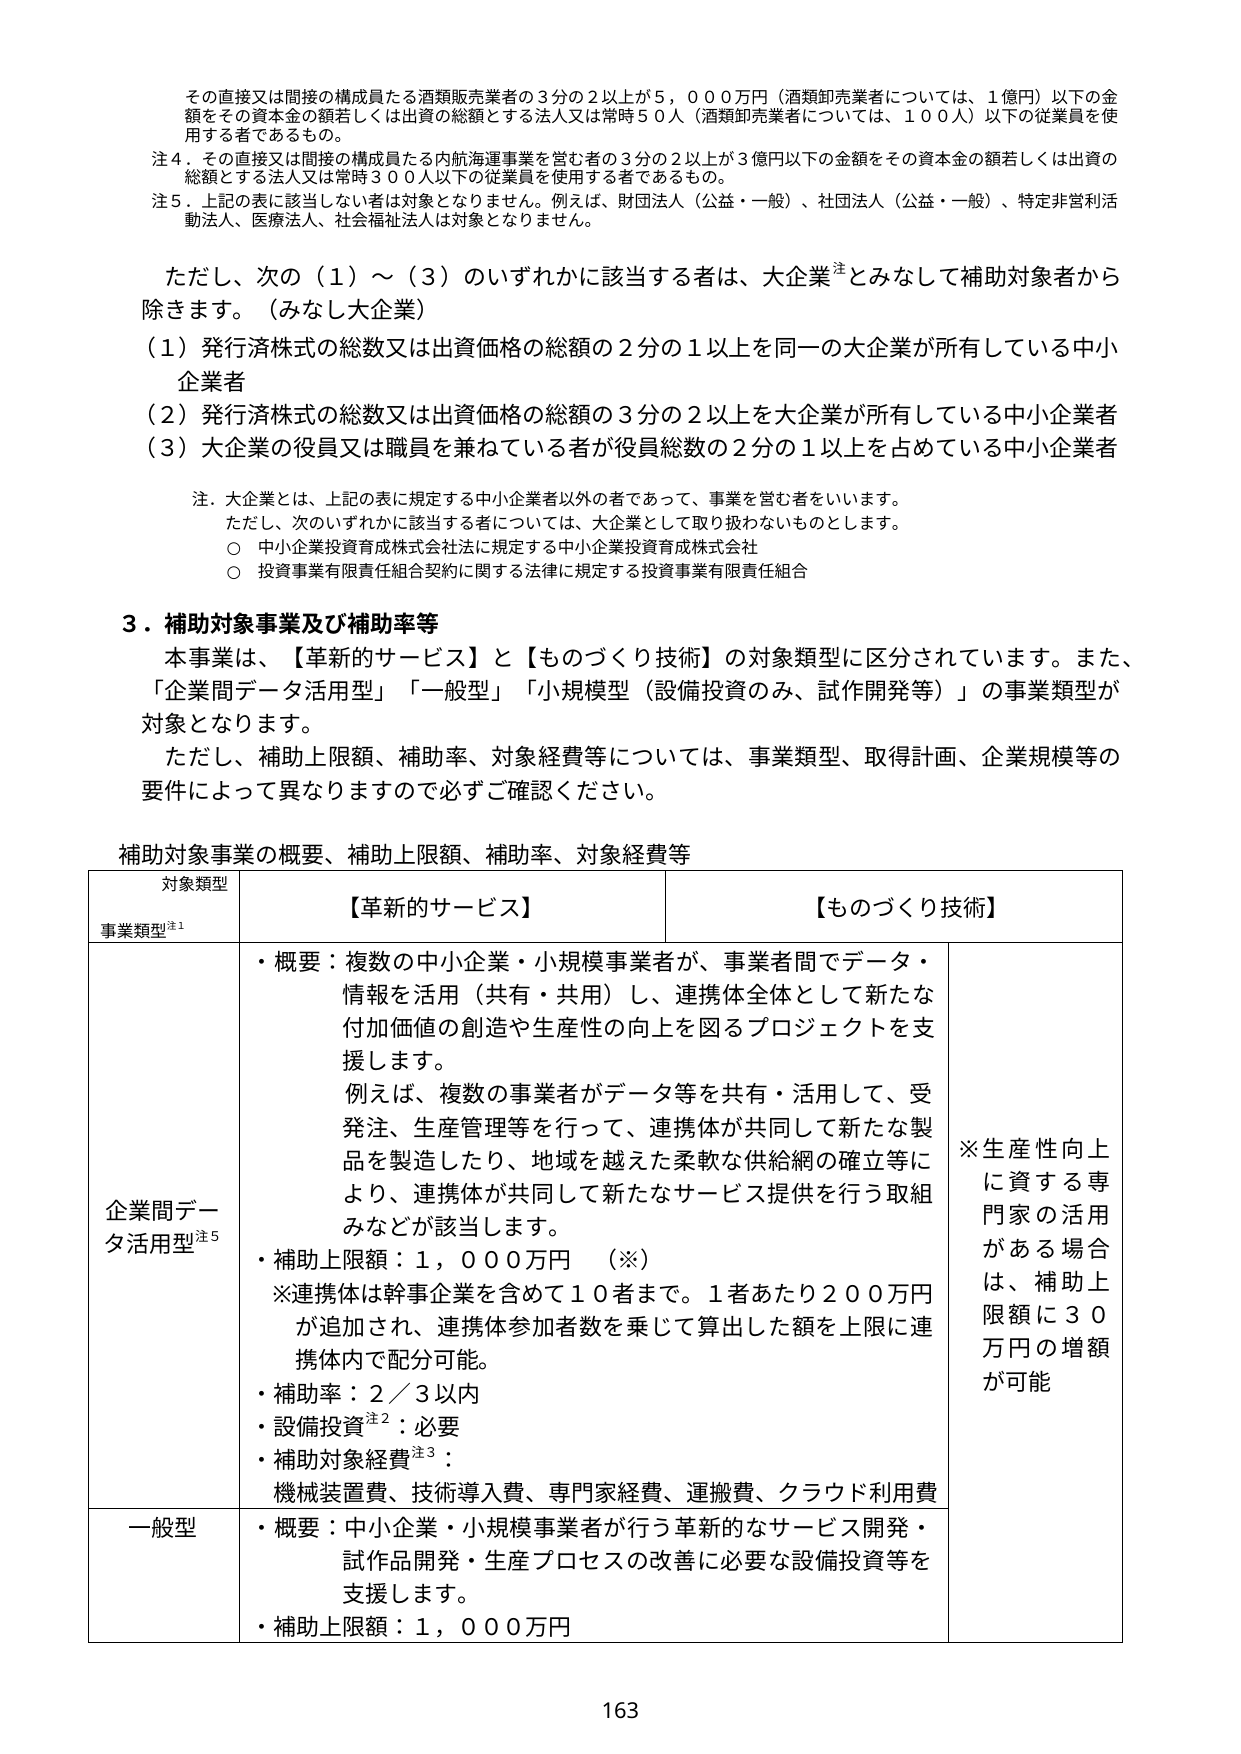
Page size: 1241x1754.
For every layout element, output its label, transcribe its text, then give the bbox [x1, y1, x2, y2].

text 本事業は、【革新的サービス】と【ものづくり技術】の対象類型に区分されています。また、「企業間データ活用型」「一般型」「小規模型（設備投資のみ、試作開発等）」の事業類型が対象となります。 [118, 639, 1122, 739]
text ３．補助対象事業及び補助率等 [118, 606, 1122, 639]
text ○ 投資事業有限責任組合契約に関する法律に規定する投資事業有限責任組合 [118, 558, 1122, 583]
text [151, 89, 1122, 145]
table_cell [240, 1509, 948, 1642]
text 補助対象事業の概要、補助上限額、補助率、対象経費等 [118, 837, 1098, 870]
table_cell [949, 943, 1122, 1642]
text （２）発行済株式の総数又は出資価格の総額の３分の２以上を大企業が所有している中小企業者 [133, 397, 1122, 430]
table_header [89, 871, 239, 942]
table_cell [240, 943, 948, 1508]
text ○ 中小企業投資育成株式会社法に規定する中小企業投資育成株式会社 [118, 534, 1122, 558]
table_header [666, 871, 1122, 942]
text 注５．上記の表に該当しない者は対象となりません。例えば、財団法人（公益・一般）、社団法人（公益・一般）、特定非営利活動法人、医療法人、社会福祉法人は対象となりません。 [151, 192, 1122, 230]
text （１）発行済株式の総数又は出資価格の総額の２分の１以上を同一の大企業が所有している中小企業者 [133, 330, 1122, 397]
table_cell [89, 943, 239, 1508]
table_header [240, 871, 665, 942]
text 注４．その直接又は間接の構成員たる内航海運事業を営む者の３分の２以上が３億円以下の金額をその資本金の額若しくは出資の総額とする法人又は常時３００人以下の従業員を使用する者であるもの。 [151, 150, 1122, 187]
text （３）大企業の役員又は職員を兼ねている者が役員総数の２分の１以上を占めている中小企業者 [133, 430, 1122, 463]
text ただし、補助上限額、補助率、対象経費等については、事業類型、取得計画、企業規模等の要件によって異なりますので必ずご確認ください。 [118, 739, 1122, 806]
text 注．大企業とは、上記の表に規定する中小企業者以外の者であって、事業を営む者をいいます。 [192, 486, 1122, 510]
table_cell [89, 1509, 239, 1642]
text ただし、次のいずれかに該当する者については、大企業として取り扱わないものとします。 [192, 510, 1122, 534]
text ただし、次の（１）～（３）のいずれかに該当する者は、大企業注とみなして補助対象者から除きます。（みなし大企業） [118, 259, 1122, 325]
